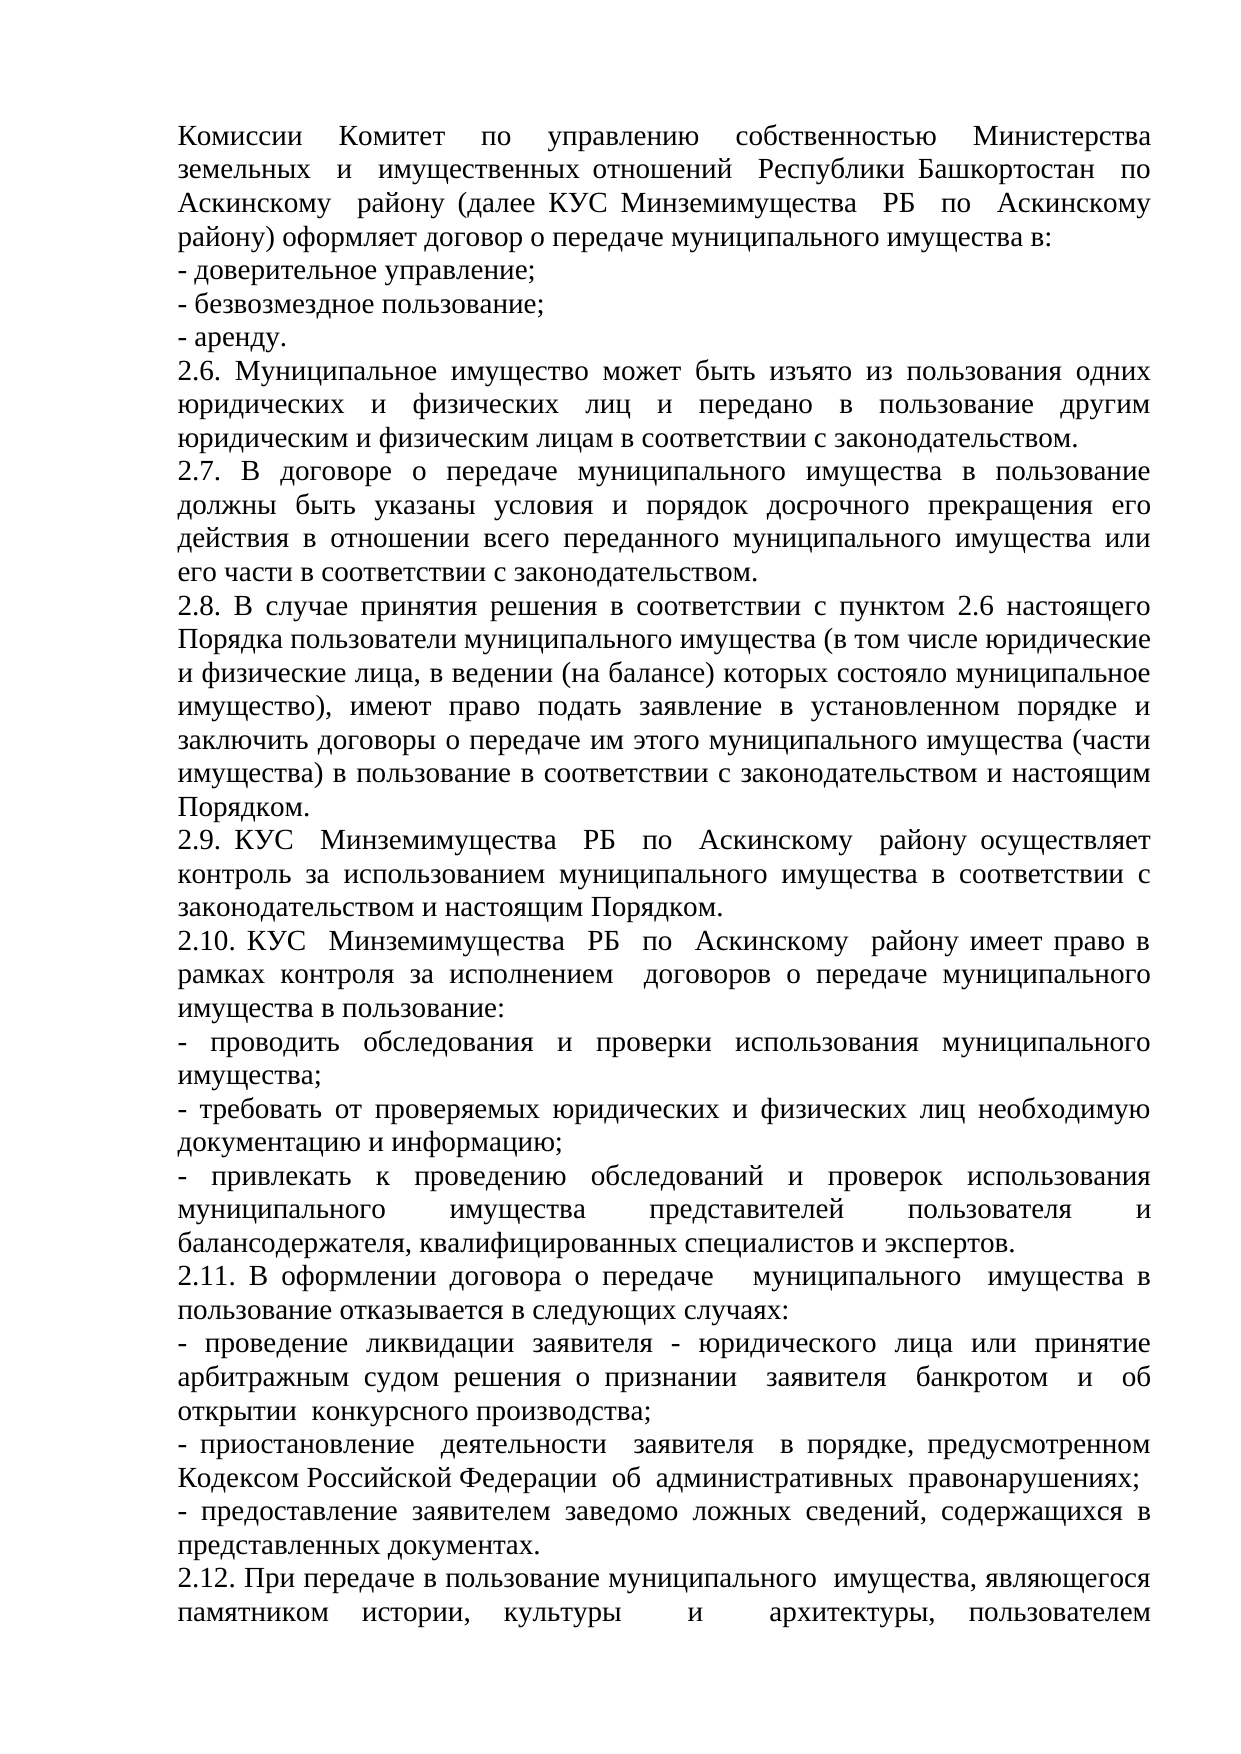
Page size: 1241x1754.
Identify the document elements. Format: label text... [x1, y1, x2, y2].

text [177, 118, 1152, 252]
text - безвозмездное пользование; [177, 286, 1152, 319]
text - требовать от проверяемых юридических и физических лиц необходимую документацию и информацию; [177, 1091, 1152, 1158]
text - привлекать к проведению обследований и проверок использования муниципального имущества представителей пользователя и балансодержателя, квалифицированных специалистов и экспертов. [177, 1158, 1152, 1258]
text 2.8. В случае принятия решения в соответствии с пунктом 2.6 настоящего Порядка пользователи муниципального имущества (в том числе юридические и физические лица, в ведении (на балансе) которых состояло муниципальное имущество), имеют право подать заявление в установленном порядке и заключить договоры о передаче им этого муниципального имущества (части имущества) в пользование в соответствии с законодательством и настоящим Порядком. [177, 588, 1152, 822]
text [177, 1560, 1152, 1627]
text - проведение ликвидации заявителя - юридического лица или принятие арбитражным судом решения о признании заявителя банкротом и об открытии конкурсного производства; [177, 1326, 1152, 1426]
text - приостановление деятельности заявителя в порядке, предусмотренном Кодексом Российской Федерации об административных правонарушениях; [177, 1426, 1152, 1493]
text - аренду. [177, 319, 1152, 353]
text - доверительное управление; [177, 252, 1152, 286]
text 2.7. В договоре о передаче муниципального имущества в пользование должны быть указаны условия и порядок досрочного прекращения его действия в отношении всего переданного муниципального имущества или его части в соответствии с законодательством. [177, 453, 1152, 588]
text 2.11. В оформлении договора о передаче муниципального имущества в пользование отказывается в следующих случаях: [177, 1258, 1152, 1326]
text - проводить обследования и проверки использования муниципального имущества; [177, 1024, 1152, 1091]
text 2.10. КУС Минземимущества РБ по Аскинскому району имеет право в рамках контроля за исполнением договоров о передаче муниципального имущества в пользование: [177, 923, 1152, 1024]
text - предоставление заявителем заведомо ложных сведений, содержащихся в представленных документах. [177, 1493, 1152, 1560]
text 2.9. КУС Минземимущества РБ по Аскинскому району осуществляет контроль за использованием муниципального имущества в соответствии с законодательством и настоящим Порядком. [177, 822, 1152, 923]
text 2.6. Муниципальное имущество может быть изъято из пользования одних юридических и физических лиц и передано в пользование другим юридическим и физическим лицам в соответствии с законодательством. [177, 353, 1152, 453]
